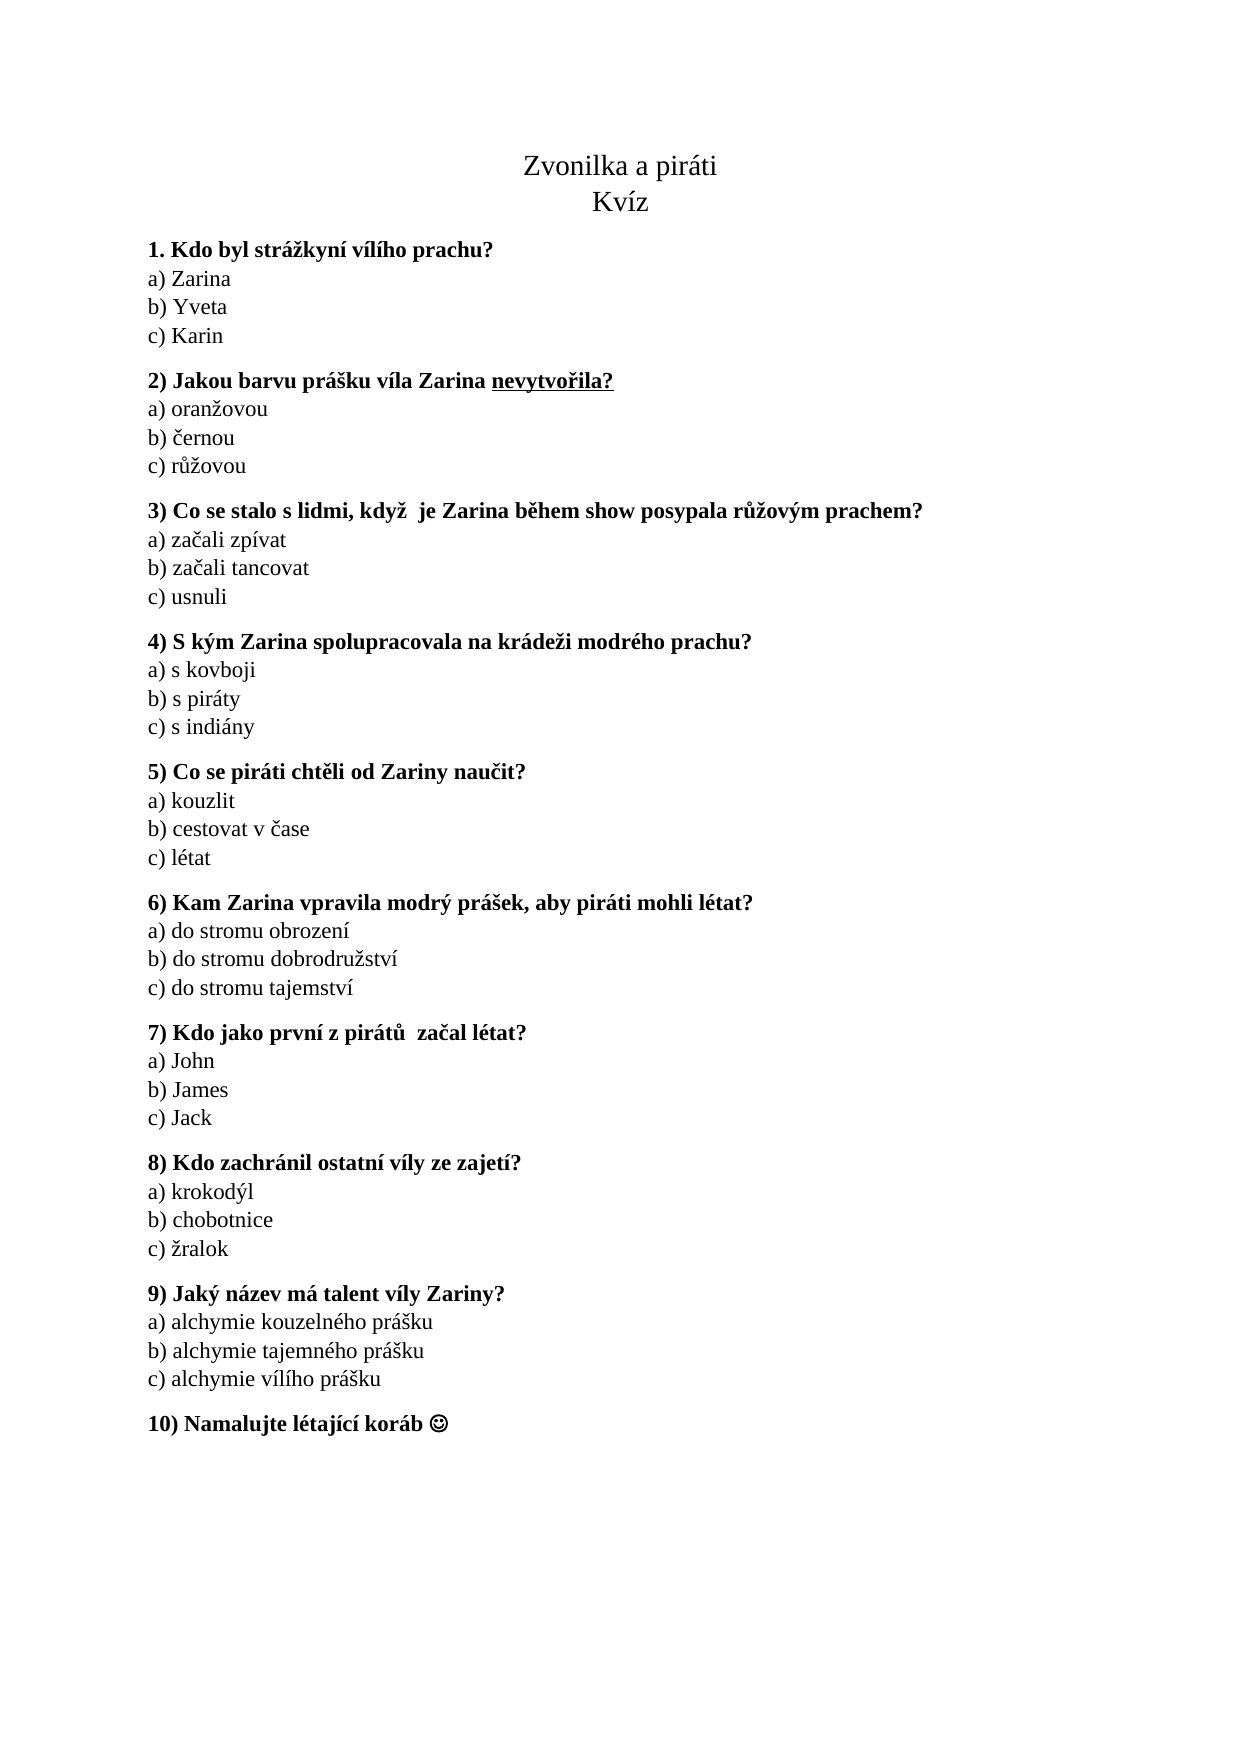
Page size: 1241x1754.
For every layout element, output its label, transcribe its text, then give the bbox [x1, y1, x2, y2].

text 1. Kdo byl strážkyní vílího prachu? a) Zarina b) Yveta c) Karin [148, 237, 1093, 348]
text 5) Co se piráti chtěli od Zariny naučit? a) kouzlit b) cestovat v čase c) létat [148, 758, 1093, 870]
text 4) S kým Zarina spolupracovala na krádeži modrého prachu? a) s kovboji b) s piráty c) s indiány [148, 628, 1093, 739]
text 3) Co se stalo s lidmi, když je Zarina během show posypala růžovým prachem? a) začali zpívat b) začali tancovat c) usnuli [148, 497, 1093, 609]
text 6) Kam Zarina vpravila modrý prášek, aby piráti mohli létat? a) do stromu obrození b) do stromu dobrodružství c) do stromu tajemství [148, 889, 1093, 1000]
text 2) Jakou barvu prášku víla Zarina nevytvořila? a) oranžovou b) černou c) růžovou [148, 367, 1093, 479]
text 9) Jaký název má talent víly Zariny? a) alchymie kouzelného prášku b) alchymie tajemného prášku c) alchymie vílího prášku [148, 1280, 1093, 1392]
text 7) Kdo jako první z pirátů začal létat? a) John b) James c) Jack [148, 1019, 1093, 1131]
text 10) Namalujte létající koráb [148, 1410, 1093, 1437]
text Zvonilka a piráti Kvíz [148, 148, 1093, 217]
text 8) Kdo zachránil ostatní víly ze zajetí? a) krokodýl b) chobotnice c) žralok [148, 1149, 1093, 1261]
